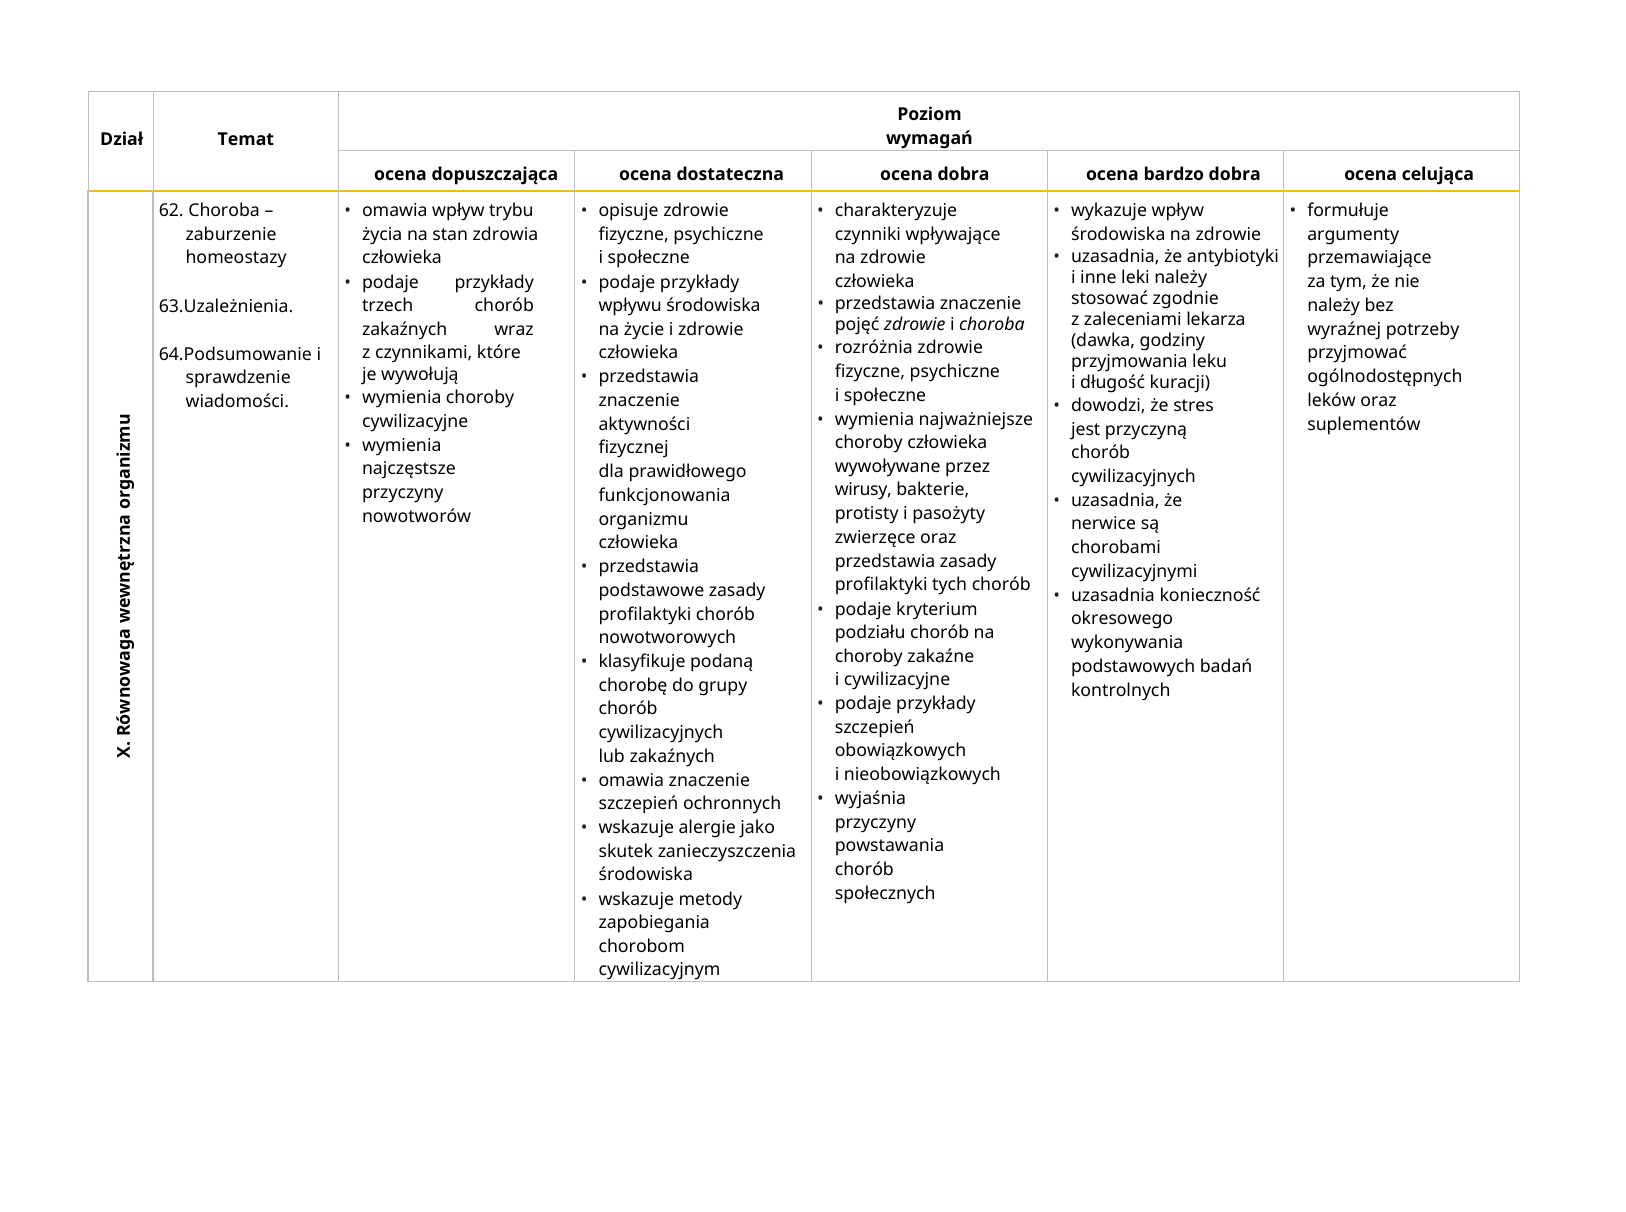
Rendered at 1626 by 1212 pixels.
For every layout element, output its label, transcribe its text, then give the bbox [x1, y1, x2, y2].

table_header Dział [89, 92, 153, 189]
table_cell ocena dopuszczająca [339, 151, 574, 189]
table_cell X. Równowaga wewnętrzna organizmu [89, 192, 152, 981]
table_cell omawia wpływ trybu życia na stan zdrowia człowieka podaje przykłady trzech chorób zakaźnych wraz z czynnikami, które je wywołują wymienia choroby cywilizacyjne wymienia najczęstsze przyczyny nowotworów [339, 192, 574, 981]
table_cell ocena dostateczna [575, 151, 811, 189]
table_cell formułuje argumenty przemawiające za tym, że nie należy bez wyraźnej potrzeby przyjmować ogólnodostępnych leków oraz suplementów [1284, 192, 1519, 981]
table_header Poziom wymagań [339, 92, 1519, 150]
table_header Temat [154, 92, 338, 189]
table_cell charakteryzuje czynniki wpływające na zdrowie człowieka przedstawia znaczenie pojęć zdrowie i choroba rozróżnia zdrowie fizyczne, psychiczne i społeczne wymienia najważniejsze choroby człowieka wywoływane przez wirusy, bakterie, protisty i pasożyty zwierzęce oraz przedstawia zasady profilaktyki tych chorób podaje kryterium podziału chorób na choroby zakaźne i cywilizacyjne podaje przykłady szczepień obowiązkowych i nieobowiązkowych wyjaśnia przyczyny powstawania chorób społecznych [812, 192, 1047, 981]
table_cell ocena dobra [812, 151, 1047, 189]
table_cell wykazuje wpływ środowiska na zdrowie uzasadnia, że antybiotyki i inne leki należy stosować zgodnie z zaleceniami lekarza (dawka, godziny przyjmowania leku i długość kuracji) dowodzi, że stres jest przyczyną chorób cywilizacyjnych uzasadnia, że nerwice są chorobami cywilizacyjnymi uzasadnia konieczność okresowego wykonywania podstawowych badań kontrolnych [1048, 192, 1283, 981]
table_cell 62. Choroba – zaburzenie homeostazy 63.Uzależnienia. 64.Podsumowanie i sprawdzenie wiadomości. [154, 192, 338, 981]
table_cell ocena bardzo dobra [1048, 151, 1283, 189]
table_cell opisuje zdrowie fizyczne, psychiczne i społeczne podaje przykłady wpływu środowiska na życie i zdrowie człowieka przedstawia znaczenie aktywności fizycznej dla prawidłowego funkcjonowania organizmu człowieka przedstawia podstawowe zasady profilaktyki chorób nowotworowych klasyfikuje podaną chorobę do grupy chorób cywilizacyjnych lub zakaźnych omawia znaczenie szczepień ochronnych wskazuje alergie jako skutek zanieczyszczenia środowiska wskazuje metody zapobiegania chorobom cywilizacyjnym [575, 192, 811, 981]
table_cell ocena celująca [1284, 151, 1519, 189]
